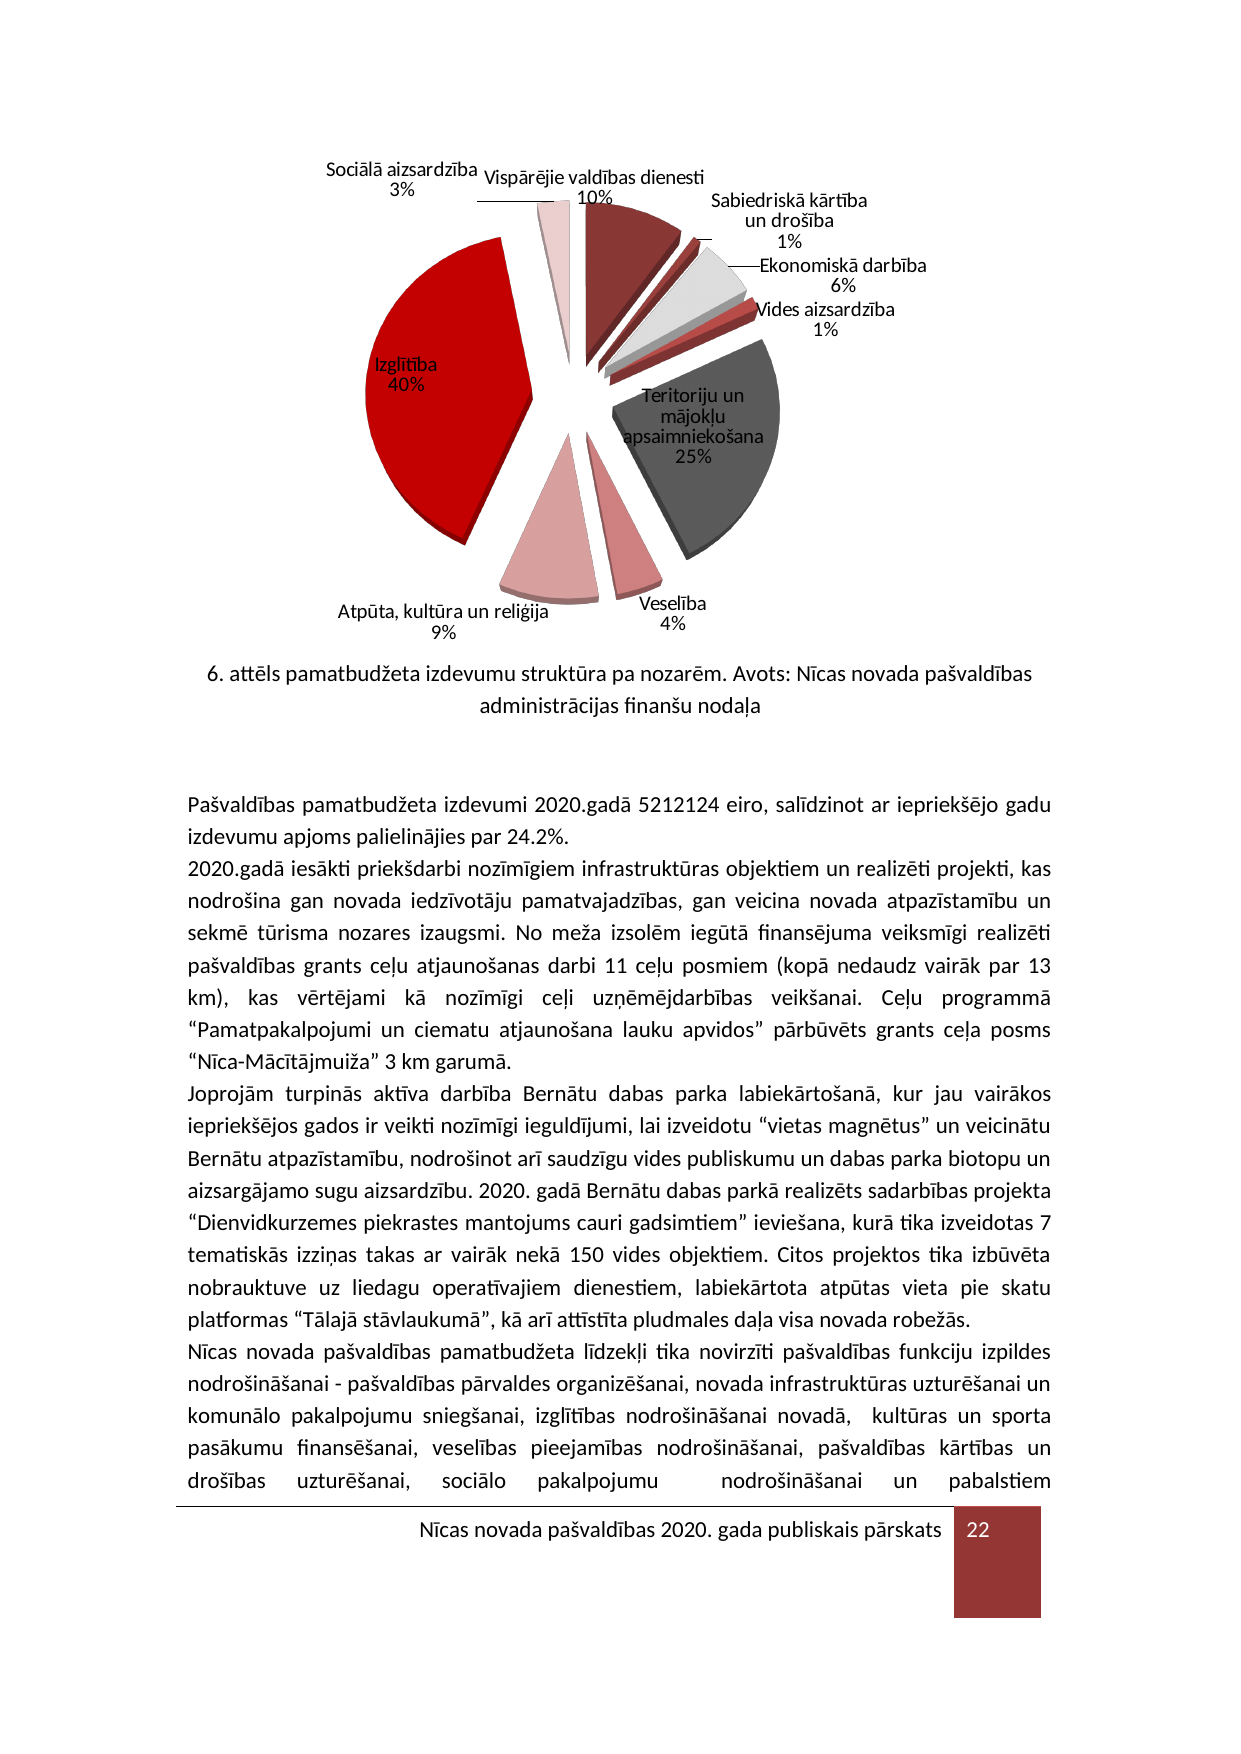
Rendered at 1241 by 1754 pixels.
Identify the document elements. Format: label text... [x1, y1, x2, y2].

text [187, 1337, 1053, 1494]
text Joprojām turpinās aktīva darbība Bernātu dabas parka labiekārtošanā, kur jau vairākos iepriekšējos gados ir veikti nozīmīgi ieguldījumi, lai izveidotu “vietas magnētus” un veicinātu Bernātu atpazīstamību, nodrošinot arī saudzīgu vides publiskumu un dabas parka biotopu un aizsargājamo sugu aizsardzību. 2020. gadā Bernātu dabas parkā realizēts sadarbības projekta “Dienvidkurzemes piekrastes mantojums cauri gadsimtiem” ieviešana, kurā tika izveidotas 7 tematiskās izziņas takas ar vairāk nekā 150 vides objektiem. Citos projektos tika izbūvēta nobrauktuve uz liedagu operatīvajiem dienestiem, labiekārtota atpūtas vieta pie skatu platformas “Tālajā stāvlaukumā”, kā arī attīstīta pludmales daļa visa novada robežās. [187, 1079, 1053, 1333]
text 2020.gadā iesākti priekšdarbi nozīmīgiem infrastruktūras objektiem un realizēti projekti, kas nodrošina gan novada iedzīvotāju pamatvajadzības, gan veicina novada atpazīstamību un sekmē tūrisma nozares izaugsmi. No meža izsolēm iegūtā finansējuma veiksmīgi realizēti pašvaldības grants ceļu atjaunošanas darbi 11 ceļu posmiem (kopā nedaudz vairāk par 13 km), kas vērtējami kā nozīmīgi ceļi uzņēmējdarbības veikšanai. Ceļu programmā “Pamatpakalpojumi un ciematu atjaunošana lauku apvidos” pārbūvēts grants ceļa posms “Nīca-Mācītājmuiža” 3 km garumā. [187, 854, 1053, 1075]
text 6. attēls pamatbudžeta izdevumu struktūra pa nozarēm. Avots: Nīcas novada pašvaldības administrācijas finanšu nodaļa [187, 655, 1053, 719]
text Pašvaldības pamatbudžeta izdevumi 2020.gadā 5212124 eiro, salīdzinot ar iepriekšējo gadu izdevumu apjoms palielinājies par 24.2%. [187, 790, 1053, 850]
